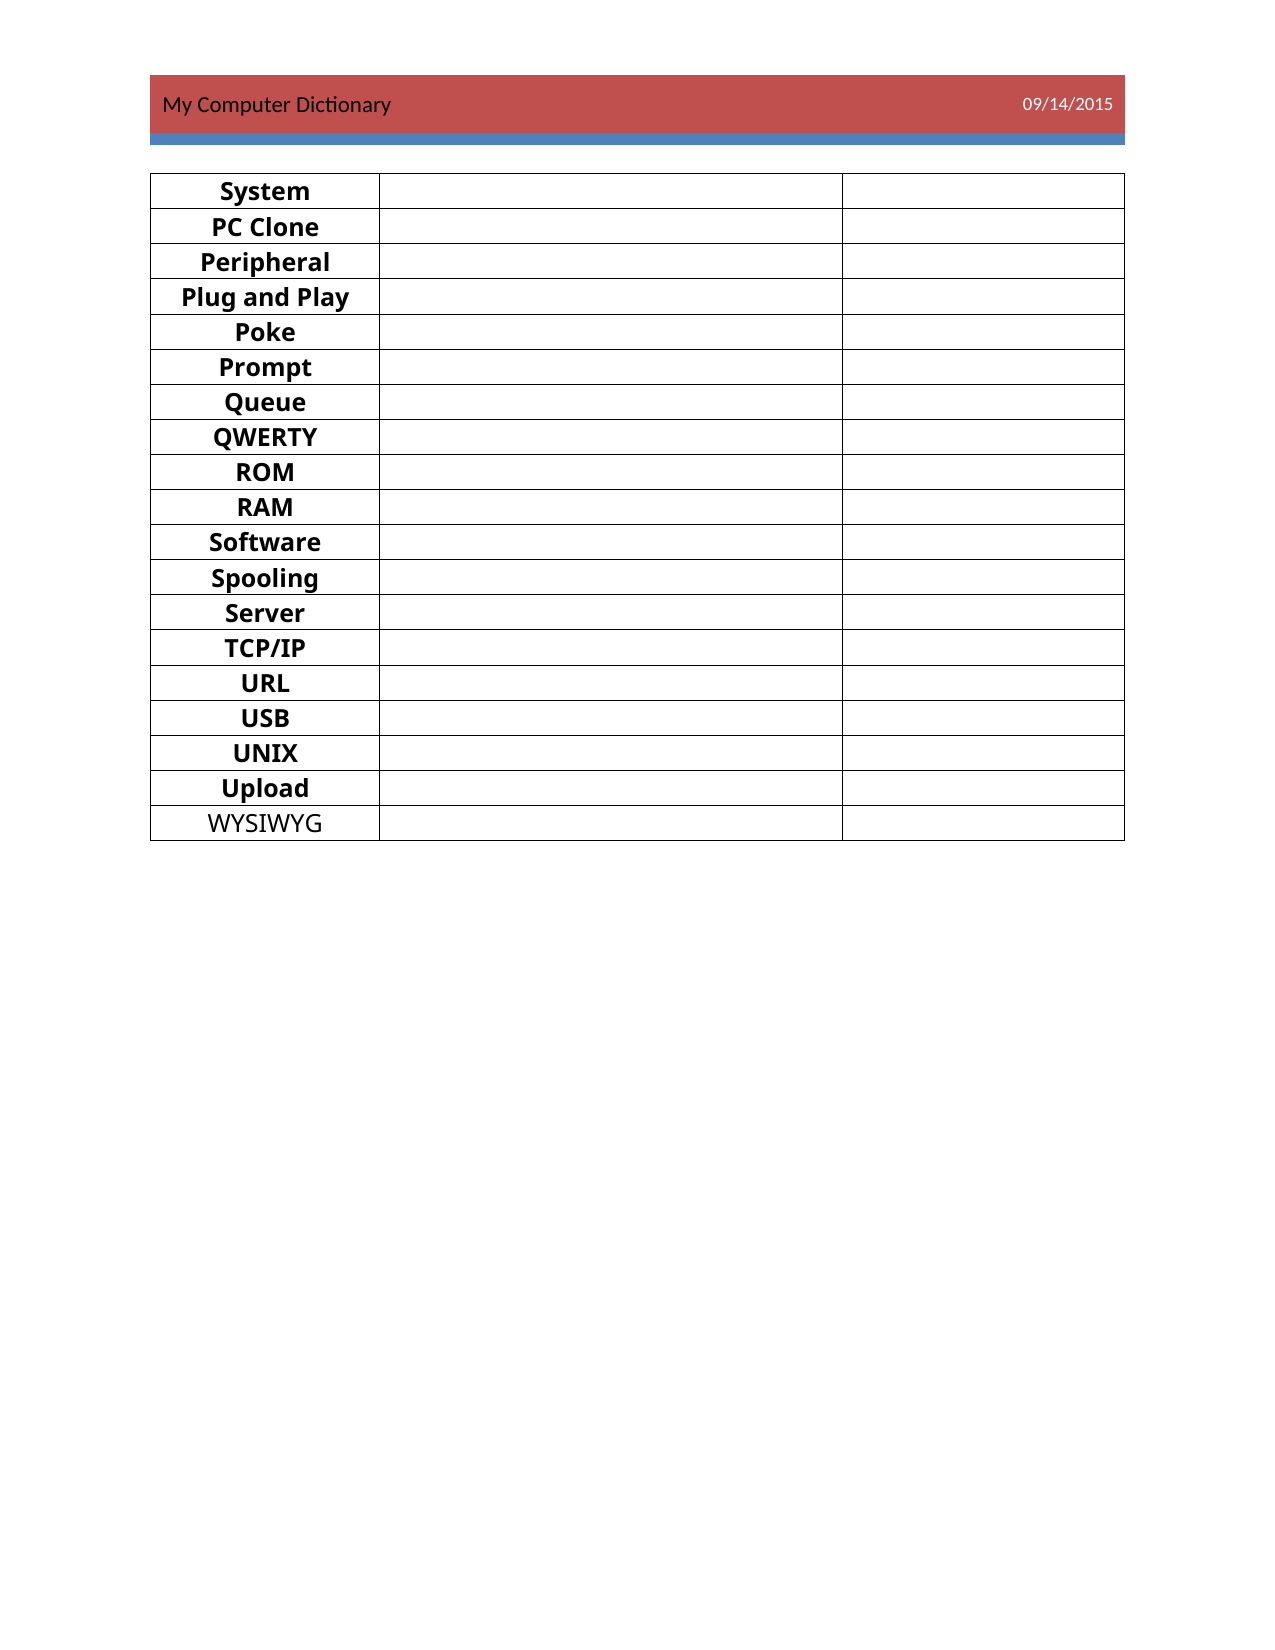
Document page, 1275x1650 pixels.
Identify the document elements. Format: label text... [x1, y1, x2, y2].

table_cell [380, 385, 842, 419]
table_cell [843, 279, 1124, 313]
table_cell UNIX [151, 736, 379, 770]
table_cell QWERTY [151, 420, 379, 454]
table_cell Plug and Play [151, 279, 379, 313]
table_cell [843, 420, 1124, 454]
table_cell Server [151, 595, 379, 629]
table_cell ROM [151, 455, 379, 489]
table_cell [380, 244, 842, 278]
table_cell Spooling [151, 560, 379, 594]
table_cell [380, 630, 842, 664]
table_cell [380, 771, 842, 805]
table_cell [380, 455, 842, 489]
table_cell [843, 560, 1124, 594]
table_cell [843, 315, 1124, 348]
table_cell [843, 209, 1124, 243]
table_cell [380, 666, 842, 699]
table_cell [380, 209, 842, 243]
table_cell Prompt [151, 350, 379, 384]
table_cell [843, 701, 1124, 735]
table_cell WYSIWYG [151, 806, 379, 840]
table_cell [843, 736, 1124, 770]
table_cell [380, 279, 842, 313]
table_cell [380, 736, 842, 770]
table_cell [380, 350, 842, 384]
table_cell [380, 174, 842, 208]
table_cell [380, 701, 842, 735]
table_cell [843, 244, 1124, 278]
table_cell RAM [151, 490, 379, 524]
table_cell [380, 490, 842, 524]
table_cell [843, 630, 1124, 664]
table_cell TCP/IP [151, 630, 379, 664]
table_cell [843, 490, 1124, 524]
table_cell [843, 385, 1124, 419]
table_cell Upload [151, 771, 379, 805]
table_cell [843, 350, 1124, 384]
table_cell Poke [151, 315, 379, 348]
table_cell [380, 420, 842, 454]
table_cell Queue [151, 385, 379, 419]
table_cell [843, 455, 1124, 489]
table_cell [843, 666, 1124, 699]
table_cell [843, 525, 1124, 559]
table_cell [843, 595, 1124, 629]
table_cell [843, 771, 1124, 805]
table_cell Peripheral [151, 244, 379, 278]
table_cell [380, 806, 842, 840]
table_cell [843, 174, 1124, 208]
table_cell [380, 595, 842, 629]
table_cell Operating System [151, 174, 379, 208]
table_cell Software [151, 525, 379, 559]
table_cell [380, 560, 842, 594]
table_cell PC Clone [151, 209, 379, 243]
table_cell [380, 315, 842, 348]
table_cell [843, 806, 1124, 840]
table_cell [380, 525, 842, 559]
table_cell USB [151, 701, 379, 735]
table_cell URL [151, 666, 379, 699]
